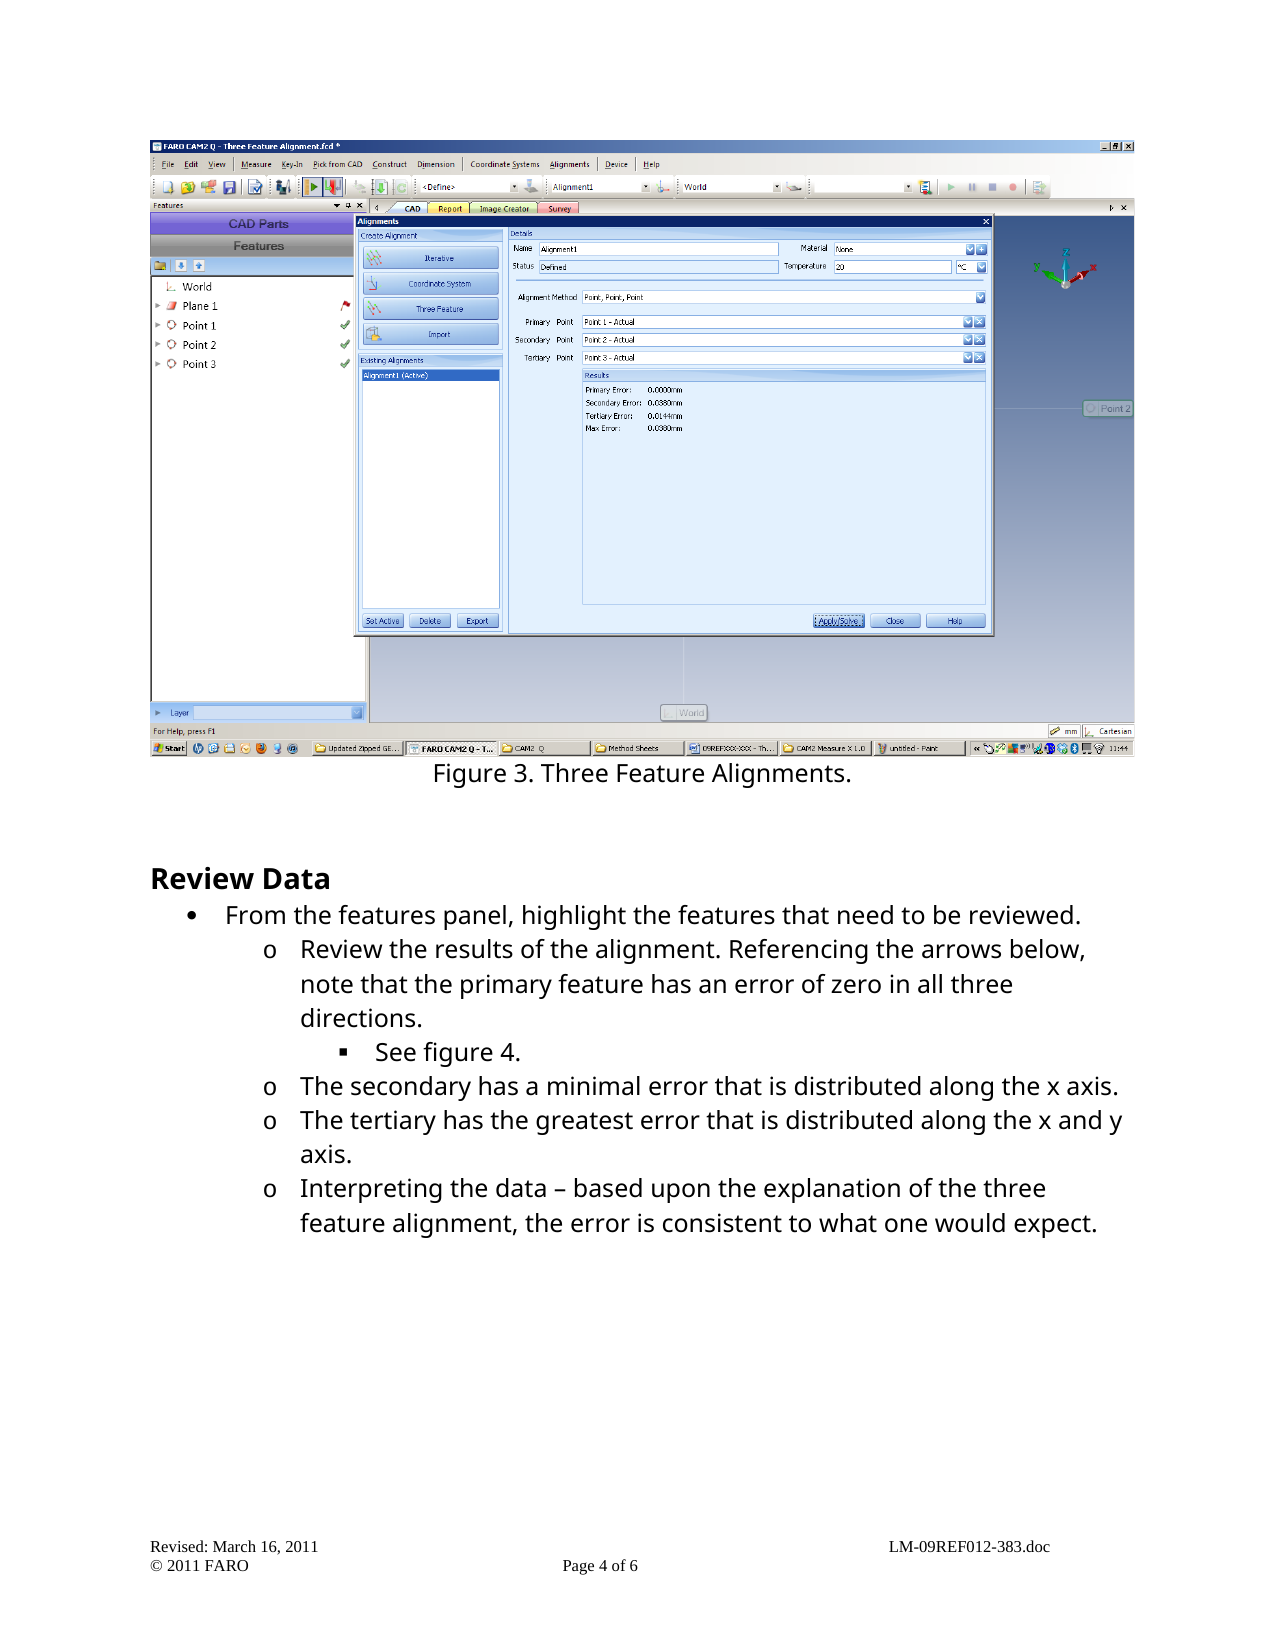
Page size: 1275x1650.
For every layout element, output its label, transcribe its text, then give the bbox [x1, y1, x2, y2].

list Review the results of the alignment. Referencing the arrows below, note that the primary feature has an error of zero in all three directions. [262, 932, 1134, 1034]
picture [150, 140, 1135, 757]
text Review Data [150, 858, 1134, 898]
list The tertiary has the greatest error that is distributed along the x and y axis. [262, 1103, 1134, 1171]
text Figure 3. Three Feature Alignments. [150, 757, 1134, 790]
list Interpreting the data – based upon the explanation of the three feature alignment, the error is consistent to what one would expect. [262, 1171, 1134, 1239]
list See figure 4. [337, 1034, 1134, 1068]
list The secondary has a minimal error that is distributed along the x axis. [262, 1068, 1134, 1103]
list From the features panel, highlight the features that need to be reviewed. [187, 898, 1134, 932]
